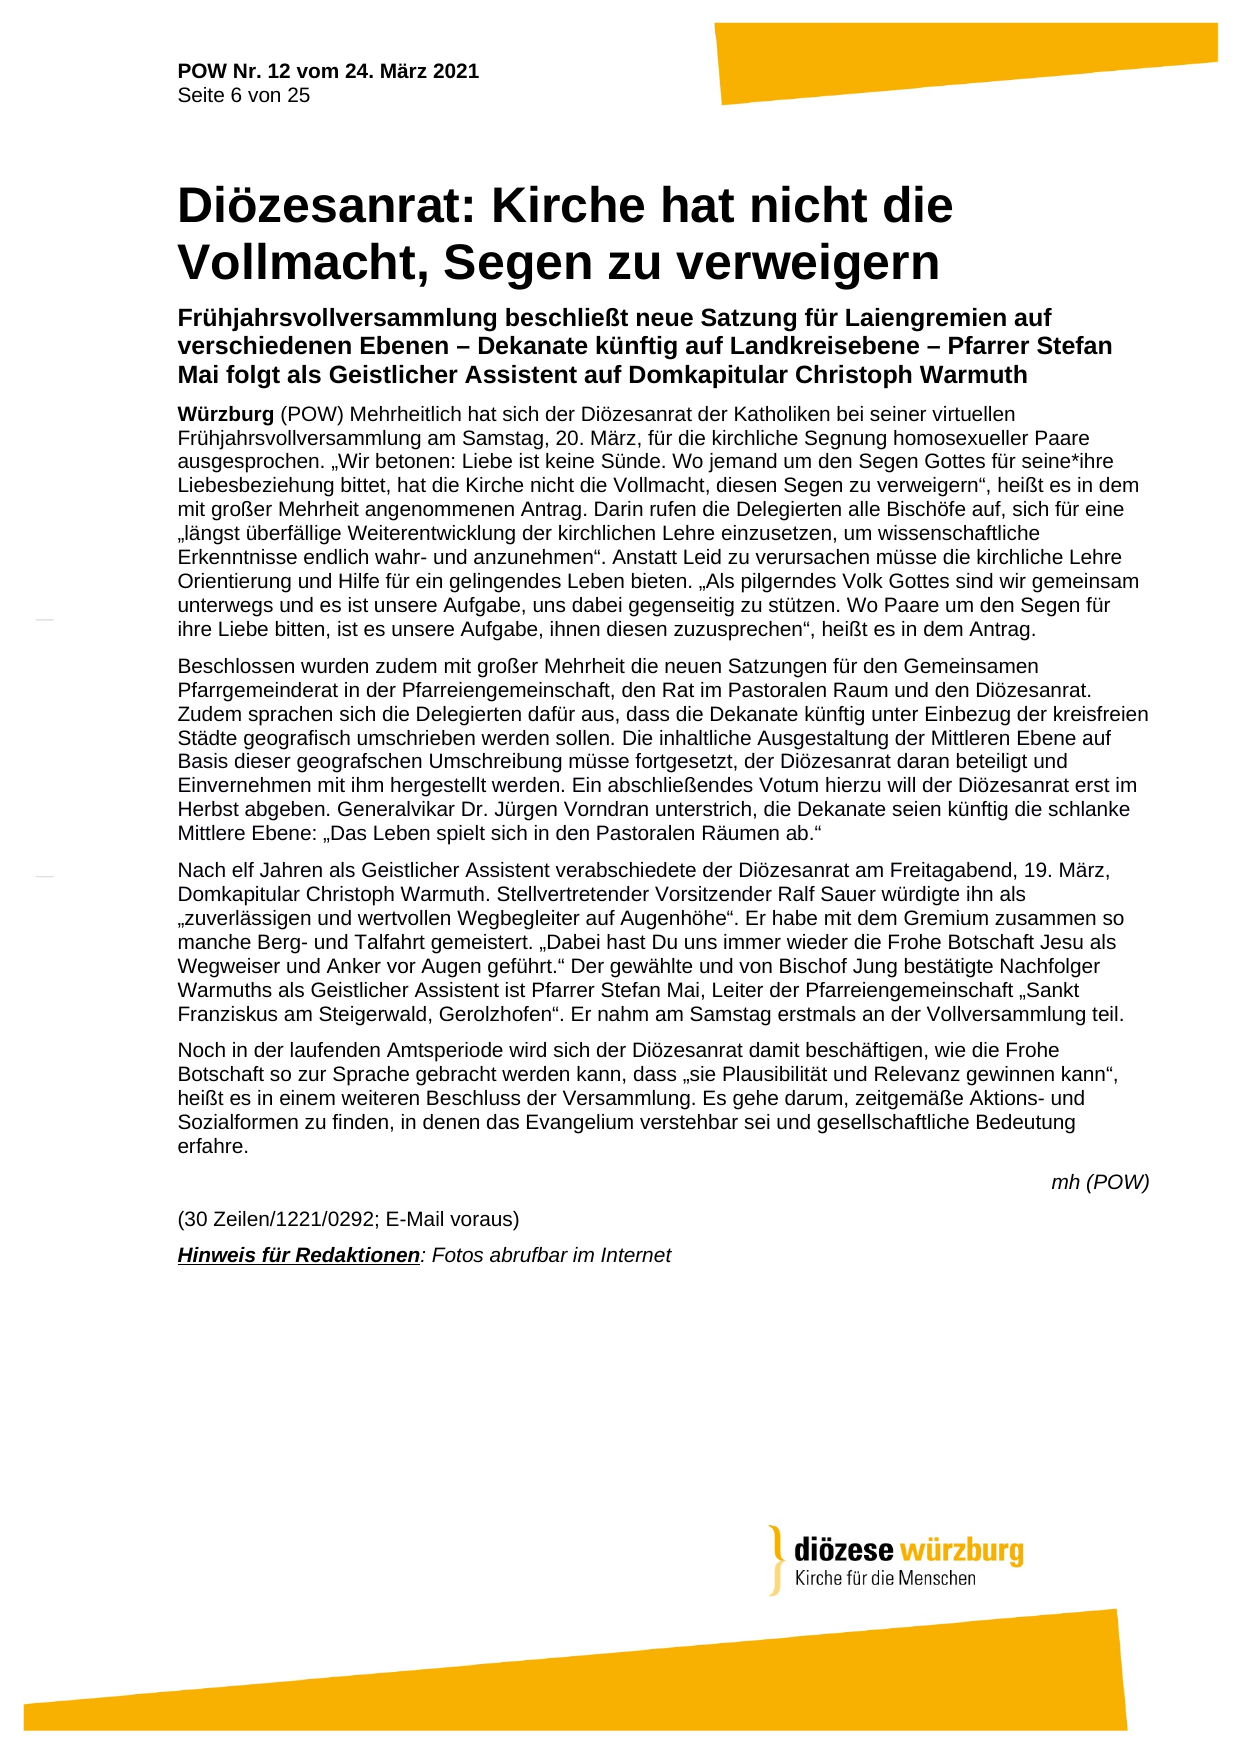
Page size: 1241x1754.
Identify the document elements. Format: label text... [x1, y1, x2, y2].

picture [0, 0, 1241, 1754]
text Diözesanrat: Kirche hat nicht die Vollmacht, Segen zu verweigern [177, 175, 1152, 290]
text Nach elf Jahren als Geistlicher Assistent verabschiedete der Diözesanrat am Freitagabend, 19. März, Domkapitular Christoph Warmuth. Stellvertretender Vorsitzender Ralf Sauer würdigte ihn als „zuverlässigen und wertvollen Wegbegleiter auf Augenhöhe“. Er habe mit dem Gremium zusammen so manche Berg- und Talfahrt gemeistert. „Dabei hast Du uns immer wieder die Frohe Botschaft Jesu als Wegweiser und Anker vor Augen geführt.“ Der gewählte und von Bischof Jung bestätigte Nachfolger Warmuths als Geistlicher Assistent ist Pfarrer Stefan Mai, Leiter der Pfarreiengemeinschaft „Sankt Franziskus am Steigerwald, Gerolzhofen“. Er nahm am Samstag erstmals an der Vollversammlung teil. [177, 858, 1152, 1025]
text Hinweis für Redaktionen: Fotos abrufbar im Internet [177, 1243, 1152, 1267]
text Noch in der laufenden Amtsperiode wird sich der Diözesanrat damit beschäftigen, wie die Frohe Botschaft so zur Sprache gebracht werden kann, dass „sie Plausibilität und Relevanz gewinnen kann“, heißt es in einem weiteren Beschluss der Versammlung. Es gehe darum, zeitgemäße Aktions- und Sozialformen zu finden, in denen das Evangelium verstehbar sei und gesellschaftliche Bedeutung erfahre. [177, 1038, 1152, 1158]
text Frühjahrsvollversammlung beschließt neue Satzung für Laiengremien auf verschiedenen Ebenen – Dekanate künftig auf Landkreisebene – Pfarrer Stefan Mai folgt als Geistlicher Assistent auf Domkapitular Christoph Warmuth [177, 303, 1152, 389]
text mh (POW) [177, 1170, 1152, 1194]
text (30 Zeilen/1221/0292; E-Mail voraus) [177, 1207, 1152, 1231]
text Würzburg (POW) Mehrheitlich hat sich der Diözesanrat der Katholiken bei seiner virtuellen Frühjahrsvollversammlung am Samstag, 20. März, für die kirchliche Segnung homosexueller Paare ausgesprochen. „Wir betonen: Liebe ist keine Sünde. Wo jemand um den Segen Gottes für seine*ihre Liebesbeziehung bittet, hat die Kirche nicht die Vollmacht, diesen Segen zu verweigern“, heißt es in dem mit großer Mehrheit angenommenen Antrag. Darin rufen die Delegierten alle Bischöfe auf, sich für eine „längst überfällige Weiterentwicklung der kirchlichen Lehre einzusetzen, um wissenschaftliche Erkenntnisse endlich wahr- und anzunehmen“. Anstatt Leid zu verursachen müsse die kirchliche Lehre Orientierung und Hilfe für ein gelingendes Leben bieten. „Als pilgerndes Volk Gottes sind wir gemeinsam unterwegs und es ist unsere Aufgabe, uns dabei gegenseitig zu stützen. Wo Paare um den Segen für ihre Liebe bitten, ist es unsere Aufgabe, ihnen diesen zuzusprechen“, heißt es in dem Antrag. [177, 401, 1152, 641]
text Beschlossen wurden zudem mit großer Mehrheit die neuen Satzungen für den Gemeinsamen Pfarrgemeinderat in der Pfarreiengemeinschaft, den Rat im Pastoralen Raum und den Diözesanrat. Zudem sprachen sich die Delegierten dafür aus, dass die Dekanate künftig unter Einbezug der kreisfreien Städte geografisch umschrieben werden sollen. Die inhaltliche Ausgestaltung der Mittleren Ebene auf Basis dieser geografschen Umschreibung müsse fortgesetzt, der Diözesanrat daran beteiligt und Einvernehmen mit ihm hergestellt werden. Ein abschließendes Votum hierzu will der Diözesanrat erst im Herbst abgeben. Generalvikar Dr. Jürgen Vorndran unterstrich, die Dekanate seien künftig die schlanke Mittlere Ebene: „Das Leben spielt sich in den Pastoralen Räumen ab.“ [177, 653, 1152, 845]
